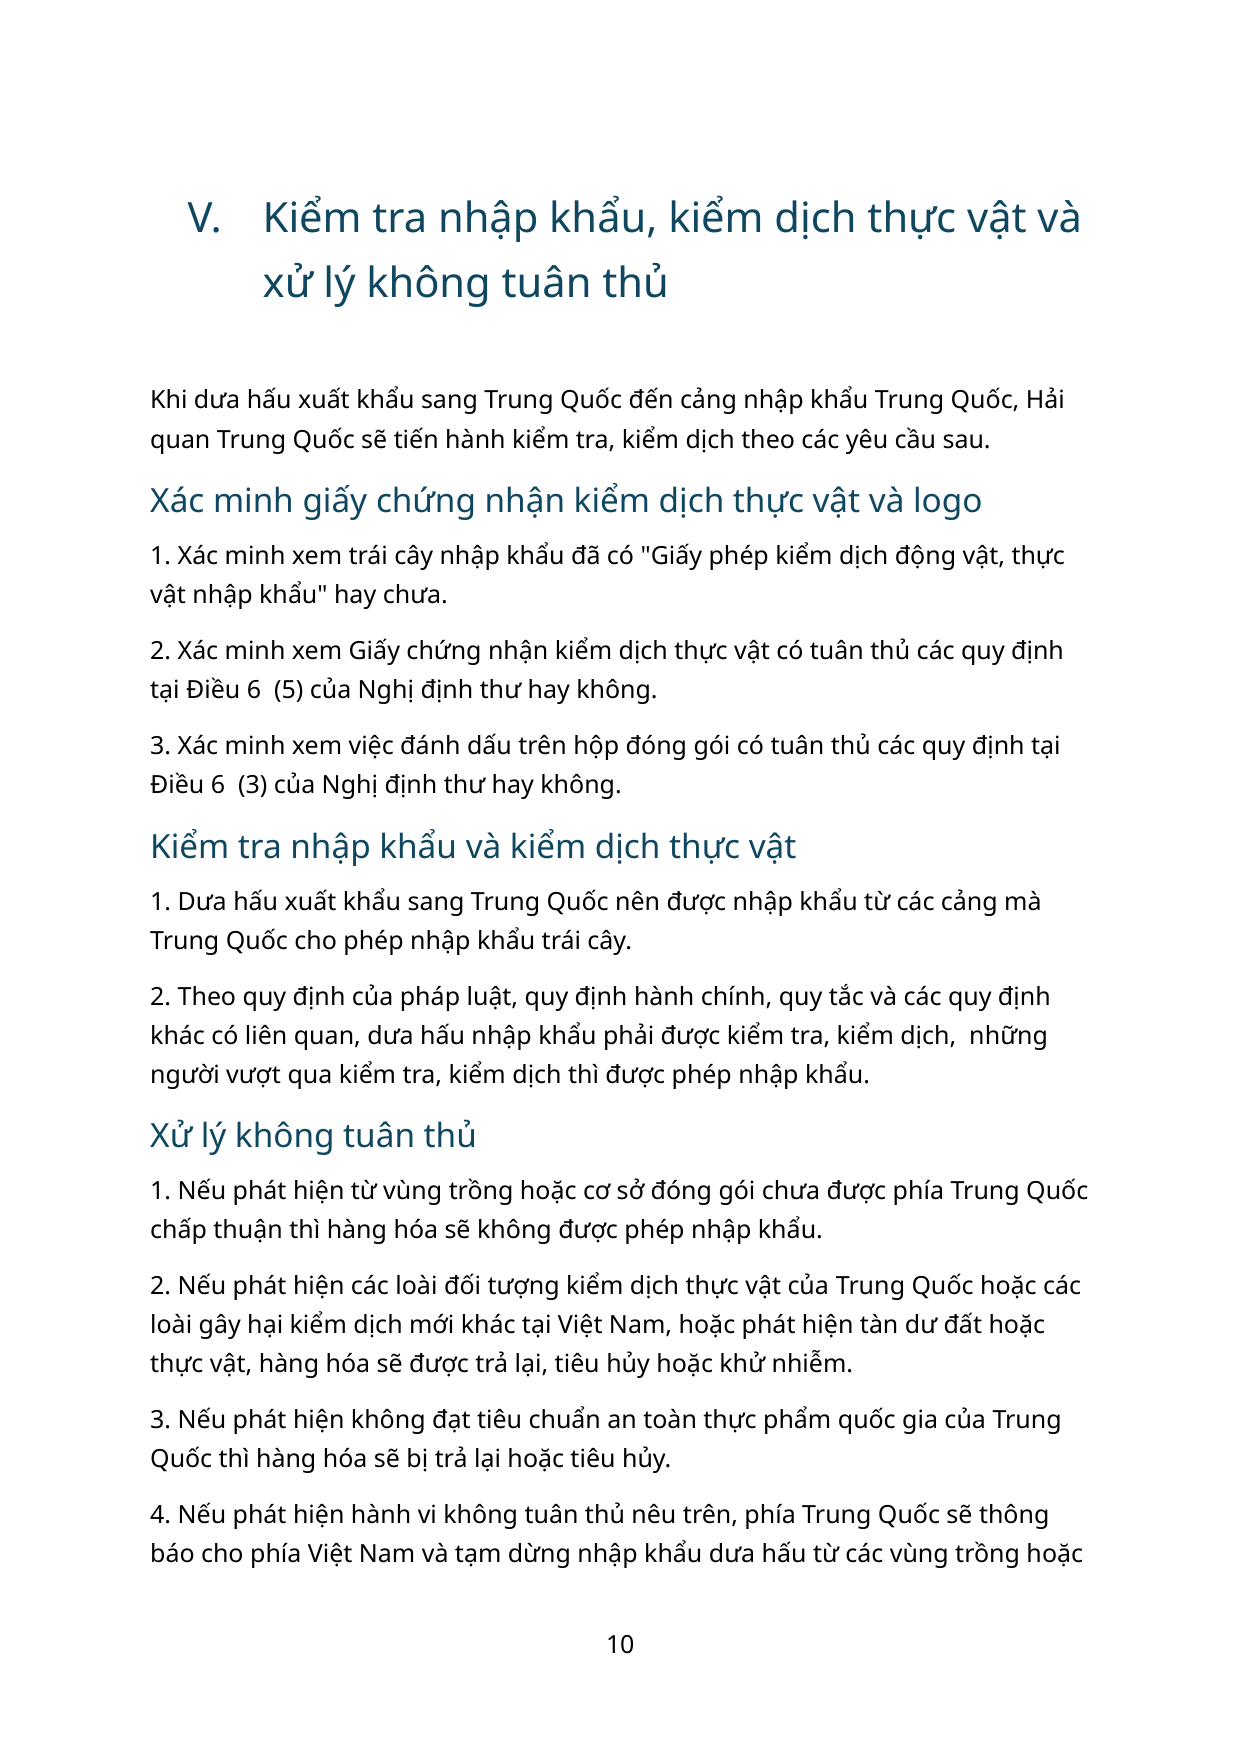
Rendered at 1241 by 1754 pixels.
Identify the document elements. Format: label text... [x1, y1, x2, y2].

text 1. Xác minh xem trái cây nhập khẩu đã có "Giấy phép kiểm dịch động vật, thực vật nhập khẩu" hay chưa. [150, 538, 1090, 611]
subtitle Xử lý không tuân thủ [150, 1112, 1090, 1158]
text 1. Nếu phát hiện từ vùng trồng hoặc cơ sở đóng gói chưa được phía Trung Quốc chấp thuận thì hàng hóa sẽ không được phép nhập khẩu. [150, 1173, 1090, 1246]
subtitle Kiểm tra nhập khẩu và kiểm dịch thực vật [150, 823, 1090, 868]
subtitle Kiểm tra nhập khẩu, kiểm dịch thực vật và xử lý không tuân thủ [187, 187, 1090, 309]
text 1. Dưa hấu xuất khẩu sang Trung Quốc nên được nhập khẩu từ các cảng mà Trung Quốc cho phép nhập khẩu trái cây. [150, 883, 1090, 956]
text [150, 1497, 1090, 1570]
text Khi dưa hấu xuất khẩu sang Trung Quốc đến cảng nhập khẩu Trung Quốc, Hải quan Trung Quốc sẽ tiến hành kiểm tra, kiểm dịch theo các yêu cầu sau. [150, 382, 1090, 455]
subtitle Xác minh giấy chứng nhận kiểm dịch thực vật và logo [150, 477, 1090, 522]
text 3. Xác minh xem việc đánh dấu trên hộp đóng gói có tuân thủ các quy định tại Điều 6 (3) của Nghị định thư hay không. [150, 728, 1090, 801]
text 2. Theo quy định của pháp luật, quy định hành chính, quy tắc và các quy định khác có liên quan, dưa hấu nhập khẩu phải được kiểm tra, kiểm dịch, những người vượt qua kiểm tra, kiểm dịch thì được phép nhập khẩu. [150, 978, 1090, 1091]
text 2. Xác minh xem Giấy chứng nhận kiểm dịch thực vật có tuân thủ các quy định tại Điều 6 (5) của Nghị định thư hay không. [150, 633, 1090, 706]
text 2. Nếu phát hiện các loài đối tượng kiểm dịch thực vật của Trung Quốc hoặc các loài gây hại kiểm dịch mới khác tại Việt Nam, hoặc phát hiện tàn dư đất hoặc thực vật, hàng hóa sẽ được trả lại, tiêu hủy hoặc khử nhiễm. [150, 1268, 1090, 1380]
text 3. Nếu phát hiện không đạt tiêu chuẩn an toàn thực phẩm quốc gia của Trung Quốc thì hàng hóa sẽ bị trả lại hoặc tiêu hủy. [150, 1402, 1090, 1475]
